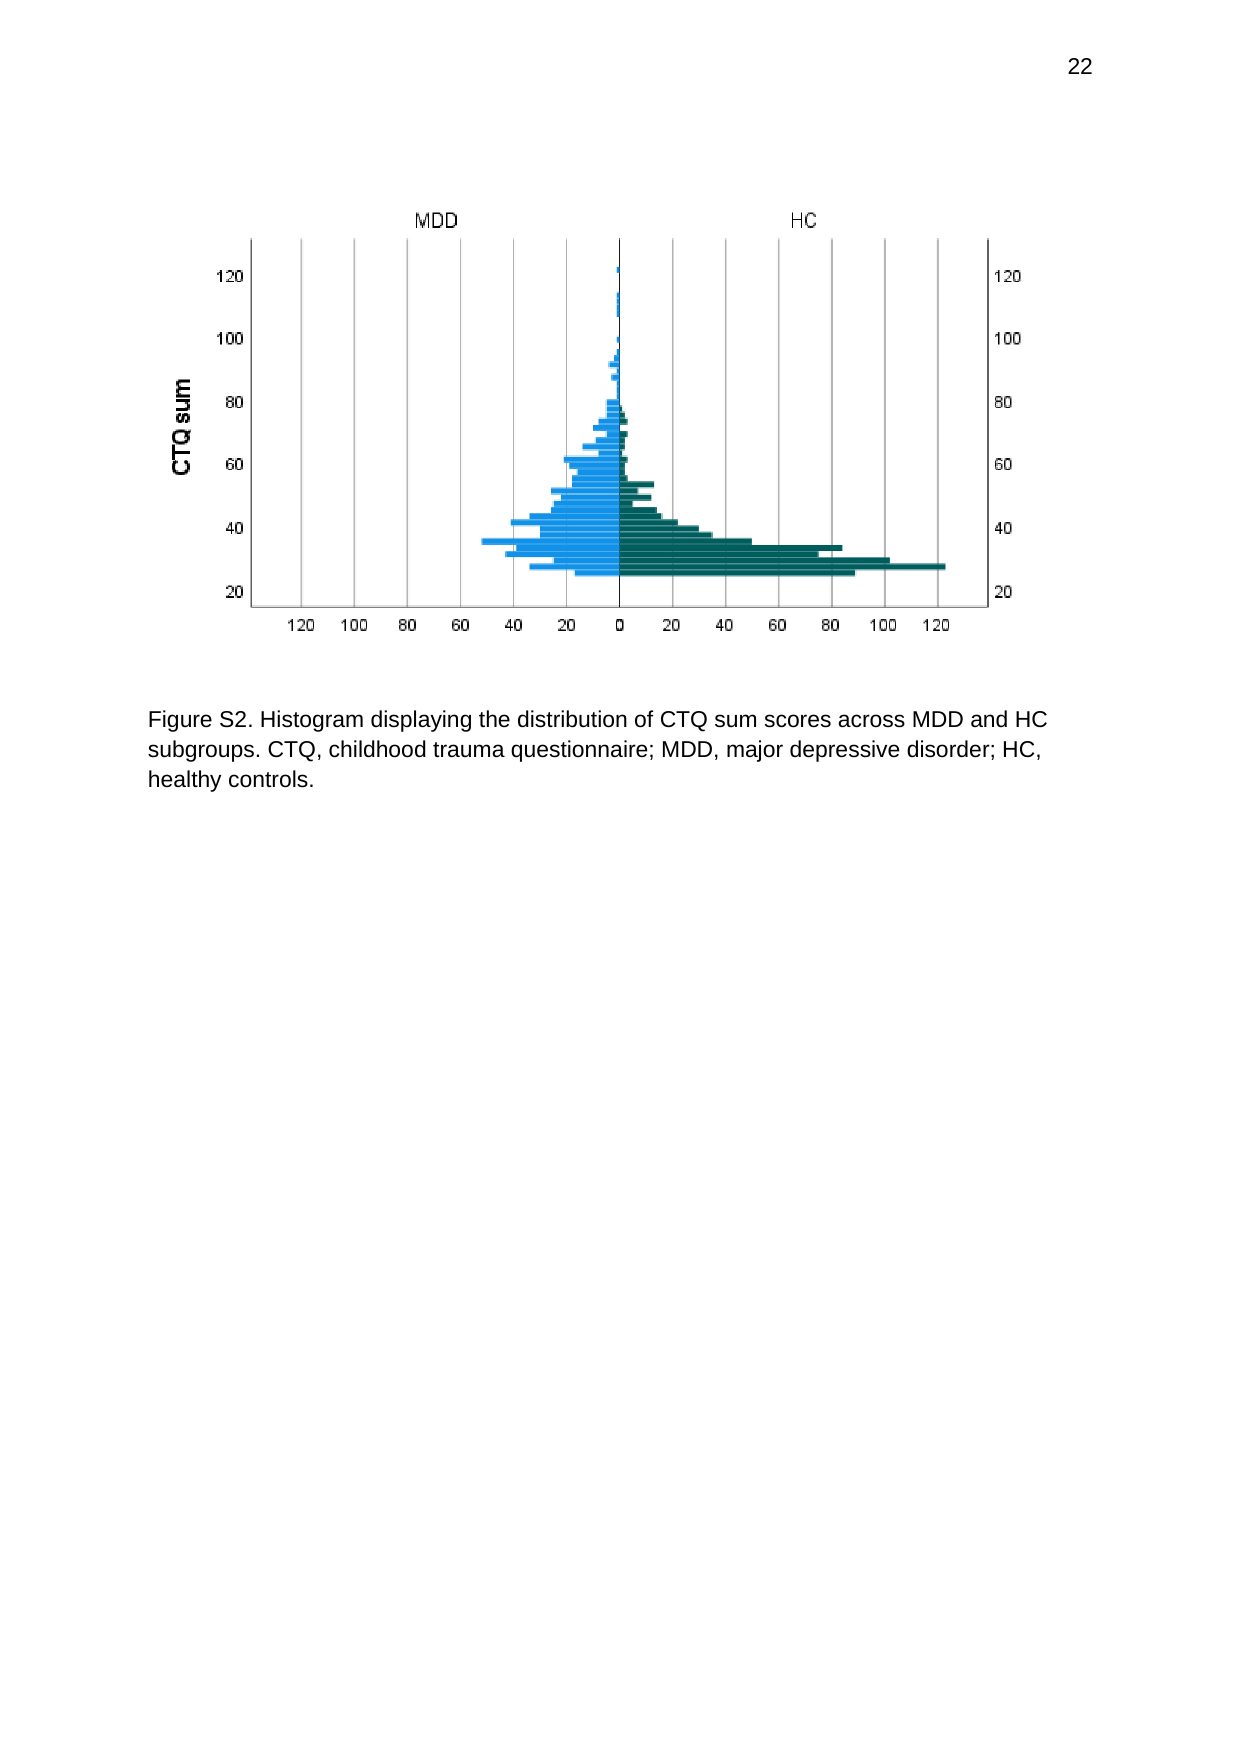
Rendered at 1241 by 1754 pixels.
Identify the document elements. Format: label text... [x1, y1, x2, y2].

picture [147, 147, 1093, 702]
text Figure S2. Histogram displaying the distribution of CTQ sum scores across MDD and HC subgroups. CTQ, childhood trauma questionnaire; MDD, major depressive disorder; HC, healthy controls. [148, 706, 1093, 792]
